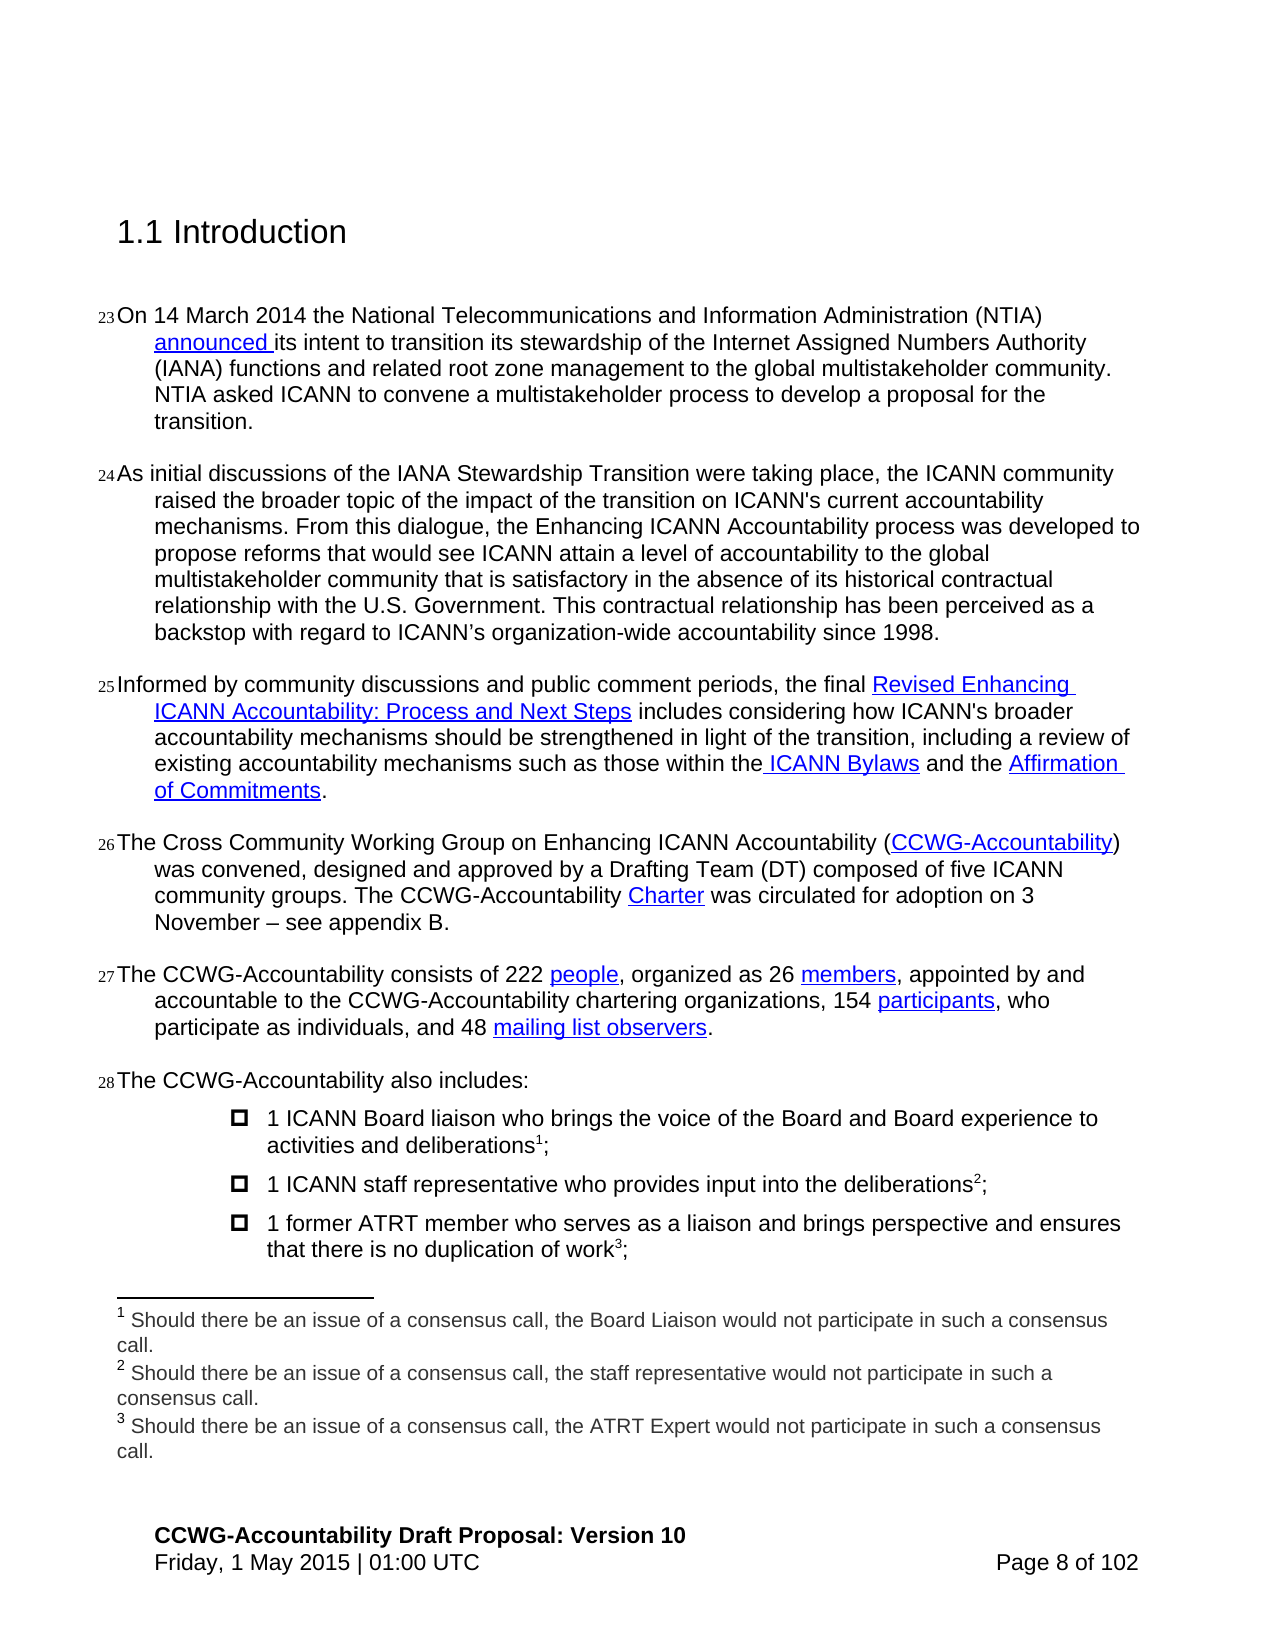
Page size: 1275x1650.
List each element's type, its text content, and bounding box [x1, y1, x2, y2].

list 1 ICANN liaison who brings the voice of the and experience to activities and deliberations; [229, 1105, 1144, 1158]
text The also includes: [98, 1067, 1144, 1093]
list 1 ICANN staff representative who provides input into the deliberations; [229, 1171, 1144, 1197]
text The consists of 222 people, organized as 26 members, appointed by and accountable to the chartering organizations, 54 participants, who participate as individuals, and 48 mailing list observers. [98, 961, 1144, 1040]
text Informed by community discussions and public comment periods, the final Revised Enhancing ICANN Accountability: Process and Next Steps includes considering how ICANN's broader accountability mechanisms should be strengthened in light of the transition, including a review of existing accountability mechanisms such as those within the ICANN and the Affirmation of Commitments. [98, 671, 1144, 803]
text The Cross Community Working Group on Enhancing ICANN Accountability (CCWG-Accountability) was convened, designed and approved by a Drafting Team (DT) composed of five ICANN community groups. The Charter was circulated for adoption on 3 November – see appendix B. [98, 829, 1144, 935]
text As initial discussions of the IANA Stewardship Transition were taking place, the ICANN community raised the broader topic of the impact of the transition on ICANN's current accountability mechanisms. From this dialogue, the Enhancing ICANN Accountability process was developed to propose reforms that would see ICANN a level of accountability to the global multistakeholder community that is satisfactory in the absence of its historical contractual relationship with the U.S. Government. This contractual relationship has been perceived as a backstop with regard to ICANN’s organization-wide accountability since 1998. [98, 460, 1144, 645]
list 1 former ATRT member who serves as a liaison and brings perspective and ensures that there is no duplication of work; [229, 1209, 1144, 1262]
text On 14 March 2014 the National Telecommunications and Information Administration (NTIA) announced its intent to transition its stewardship of the Internet Assigned Numbers Authority (IANA) functions and related root zone management to the global multistakeholder community. NTIA asked ICANN to convene a multistakeholder process to develop a proposal for the transition. [98, 302, 1144, 434]
subtitle Introduction [117, 212, 1144, 251]
